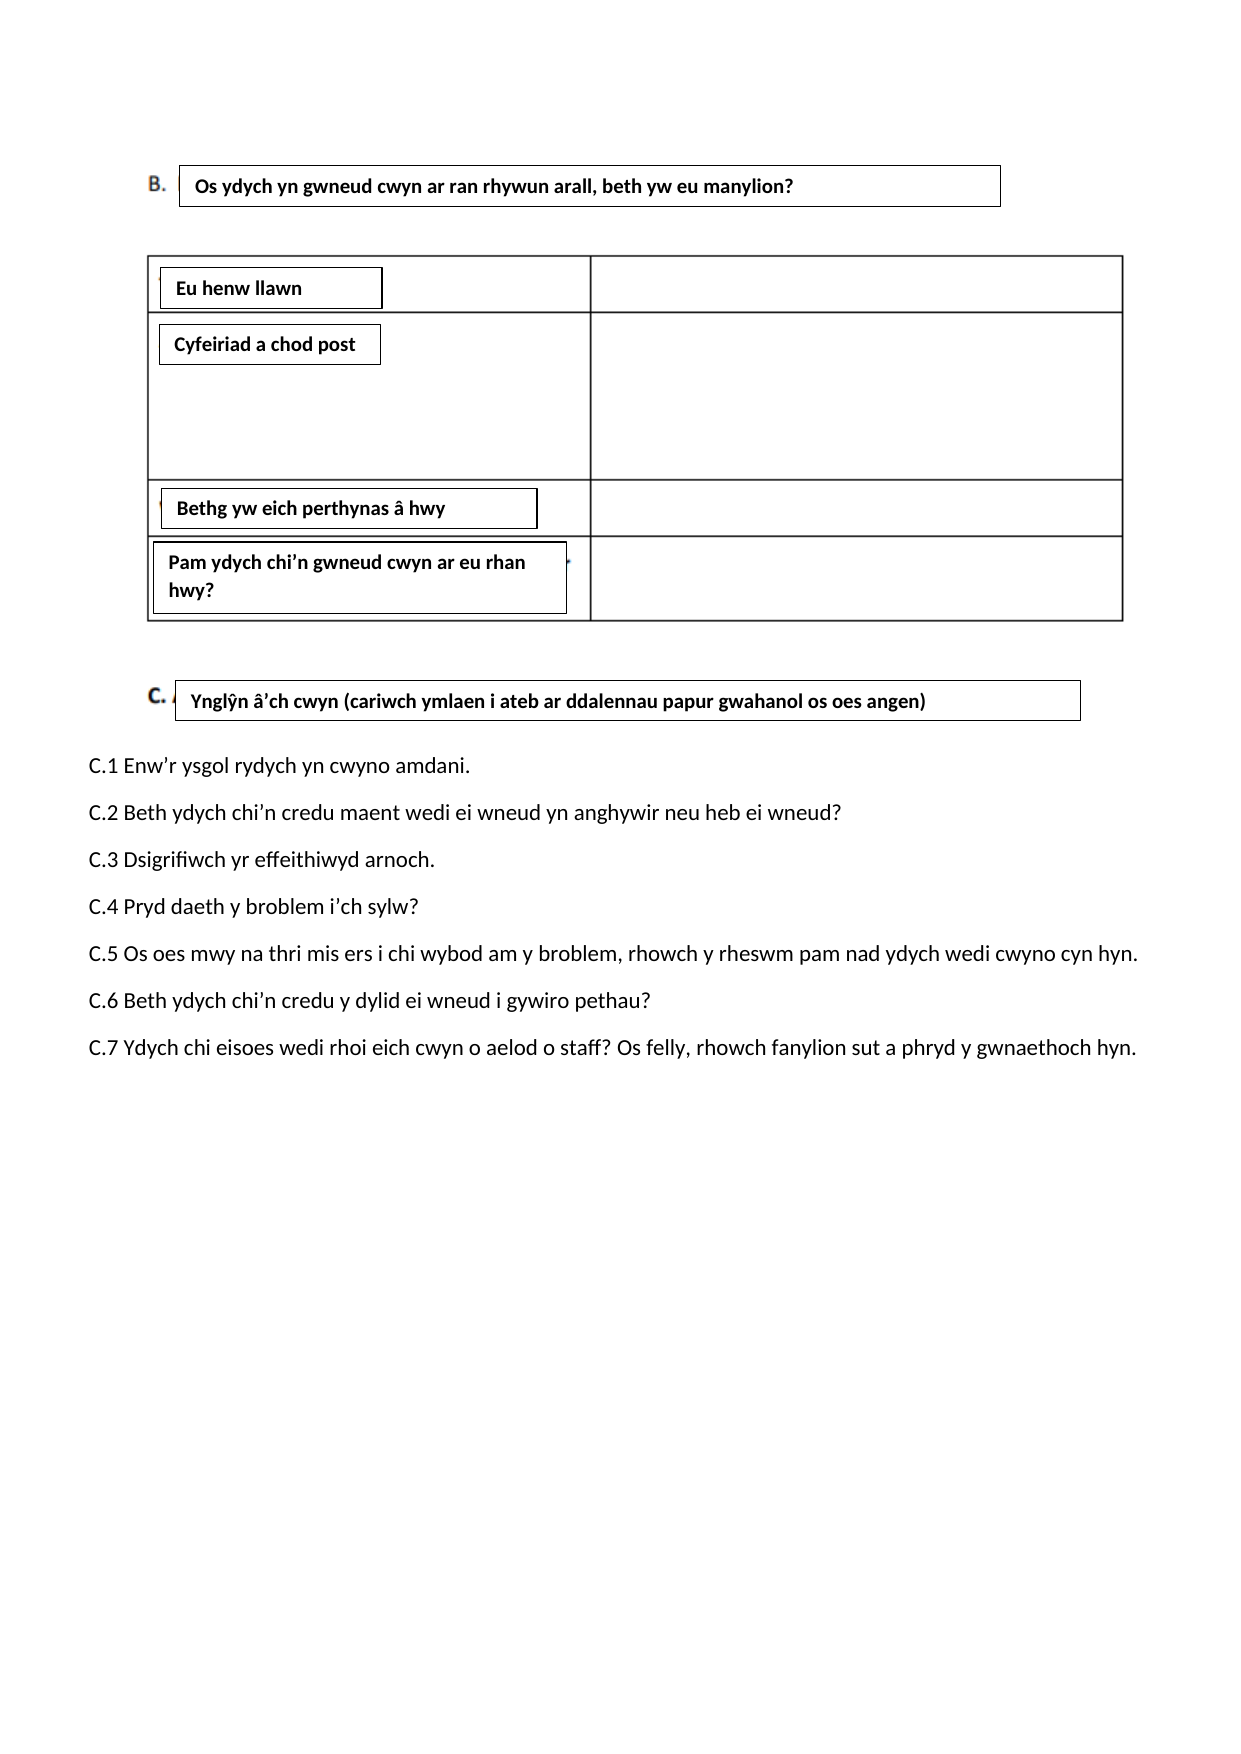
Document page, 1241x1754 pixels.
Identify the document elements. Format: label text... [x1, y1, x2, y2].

text C.7 Ydych chi eisoes wedi rhoi eich cwyn o aelod o staff? Os felly, rhowch fanylion sut a phryd y gwnaethoch hyn. [89, 1033, 1196, 1061]
text C.5 Os oes mwy na thri mis ers i chi wybod am y broblem, rhowch y rheswm pam nad ydych wedi cwyno cyn hyn. [89, 939, 1196, 967]
text C.6 Beth ydych chi’n credu y dylid ei wneud i gywiro pethau? [89, 986, 1196, 1014]
text C.4 Pryd daeth y broblem i’ch sylw? [89, 892, 1196, 920]
text C.1 Enw’r ysgol rydych yn cwyno amdani. [89, 752, 1196, 780]
text C.3 Dsigrifiwch yr effeithiwyd arnoch. [89, 845, 1196, 873]
text C.2 Beth ydych chi’n credu maent wedi ei wneud yn anghywir neu heb ei wneud? [89, 798, 1196, 827]
picture [88, 150, 1144, 733]
